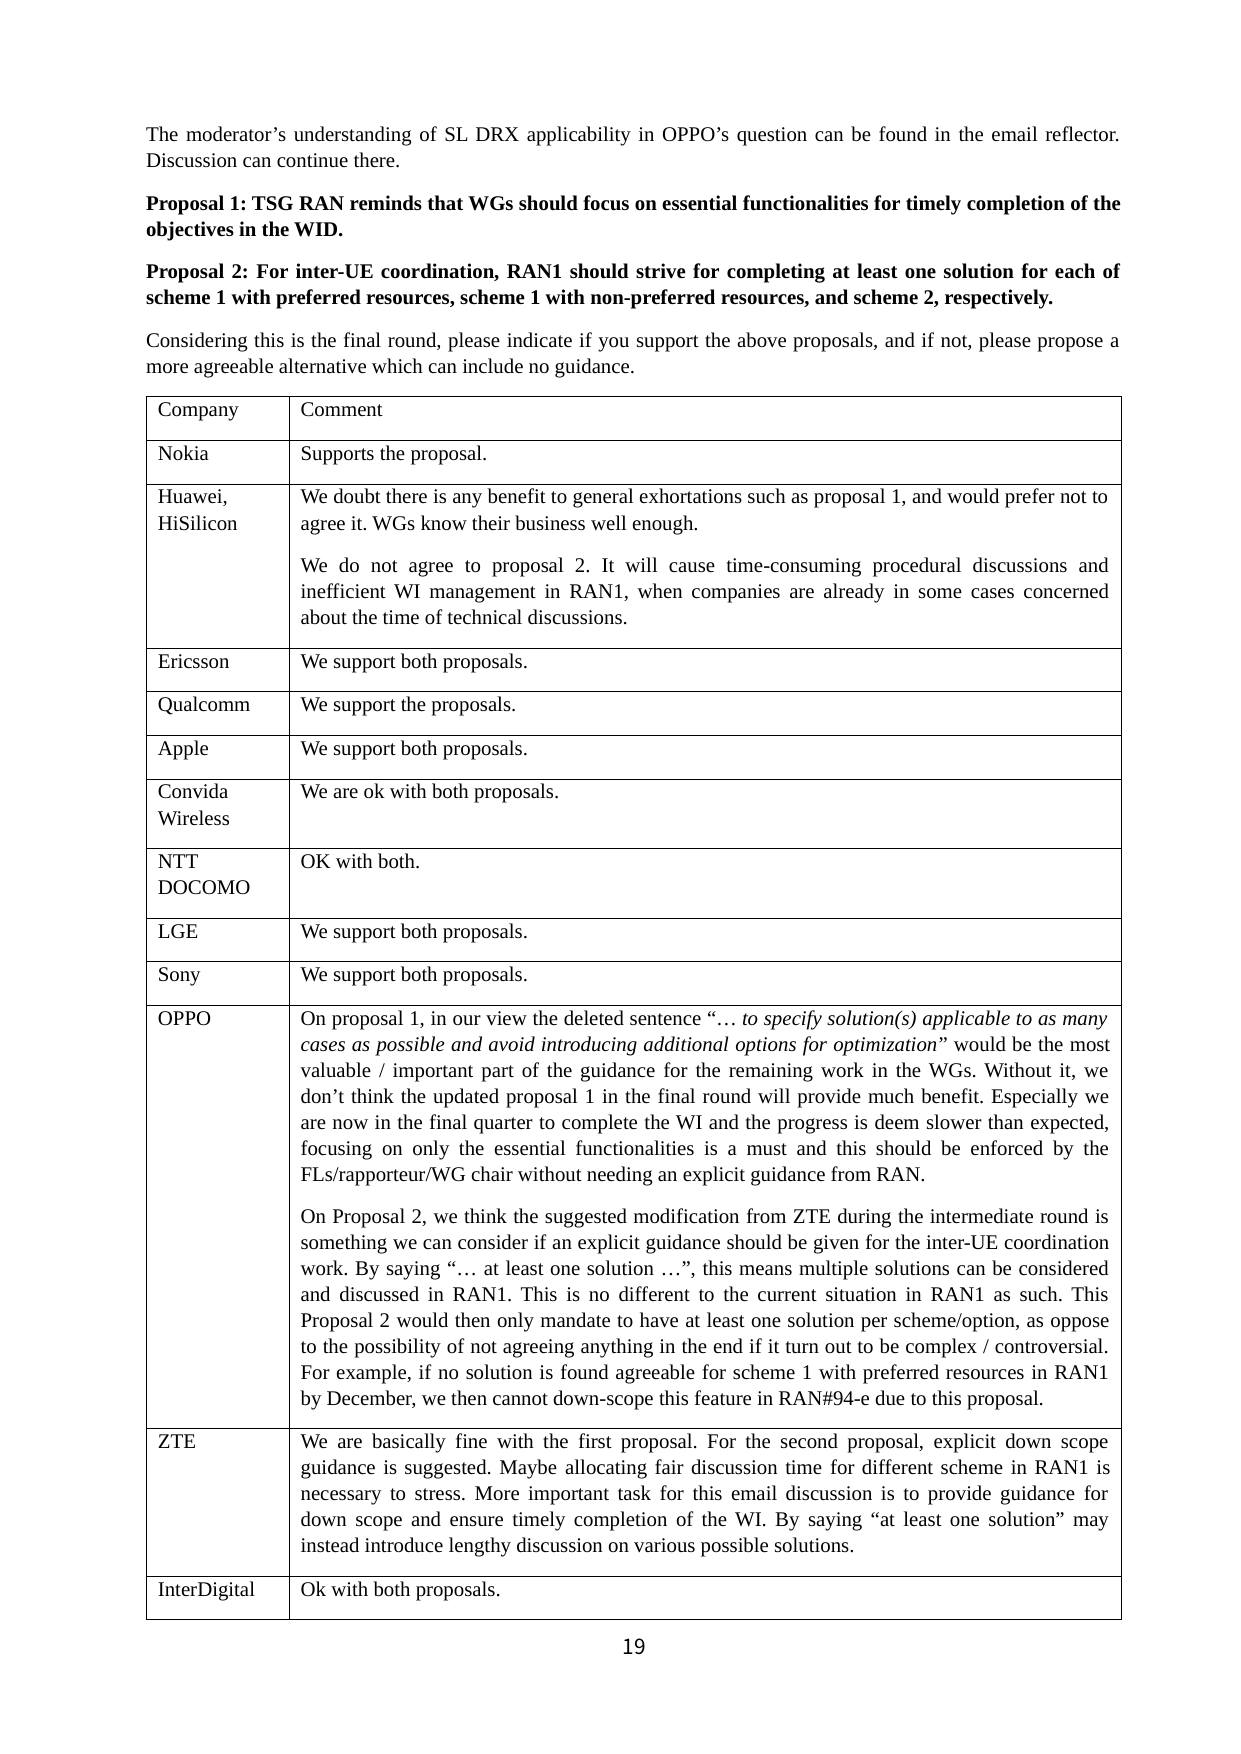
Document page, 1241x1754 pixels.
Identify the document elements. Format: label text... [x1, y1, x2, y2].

table_cell We support the proposals. [290, 692, 1121, 735]
table_cell Apple [147, 736, 289, 778]
table_cell Convida Wireless [147, 780, 289, 848]
table_cell Qualcomm [147, 692, 289, 735]
table_cell Sony [147, 962, 289, 1005]
table_cell We are ok with both proposals. [290, 780, 1121, 848]
table_cell We support both proposals. [290, 919, 1121, 961]
table_cell We are basically fine with the first proposal. For the second proposal, explicit down scope guidance is suggested. Maybe allocating fair discussion time for different scheme in RAN1 is necessary to stress. More important task for this email discussion is to provide guidance for down scope and ensure timely completion of the WI. By saying “at least one solution” may instead introduce lengthy discussion on various possible solutions. [290, 1429, 1121, 1576]
table_cell We support both proposals. [290, 649, 1121, 691]
table_cell We support both proposals. [290, 736, 1121, 778]
table_cell ZTE [147, 1429, 289, 1576]
table_cell NTT DOCOMO [147, 849, 289, 918]
table_cell Supports the proposal. [290, 441, 1121, 483]
table_cell OPPO [147, 1006, 289, 1428]
table_header Comment [290, 397, 1121, 440]
table_cell On proposal 1, in our view the deleted sentence “… to specify solution(s) applicable to as many cases as possible and avoid introducing additional options for optimization” would be the most valuable / important part of the guidance for the remaining work in the WGs. Without it, we don’t think the updated proposal 1 in the final round will provide much benefit. Especially we are now in the final quarter to complete the WI and the progress is deem slower than expected, focusing on only the essential functionalities is a must and this should be enforced by the FLs/rapporteur/WG chair without needing an explicit guidance from RAN. On Proposal 2, we think the suggested modification from ZTE during the intermediate round is something we can consider if an explicit guidance should be given for the inter-UE coordination work. By saying “… at least one solution …”, this means multiple solutions can be considered and discussed in RAN1. This is no different to the current situation in RAN1 as such. This Proposal 2 would then only mandate to have at least one solution per scheme/option, as oppose to the possibility of not agreeing anything in the end if it turn out to be complex / controversial. For example, if no solution is found agreeable for scheme 1 with preferred resources in RAN1 by December, we then cannot down-scope this feature in RAN#94-e due to this proposal. [290, 1006, 1121, 1428]
table_cell Huawei, HiSilicon [147, 485, 289, 647]
text Proposal 1: TSG RAN reminds that WGs should focus on essential functionalities for timely completion of the objectives in the WID. [146, 191, 1122, 241]
table_cell Ok with both proposals. [290, 1577, 1121, 1619]
table_cell Nokia [147, 441, 289, 483]
table_cell We support both proposals. [290, 962, 1121, 1005]
table_cell InterDigital [147, 1577, 289, 1619]
table_cell OK with both. [290, 849, 1121, 918]
table_header Company [147, 397, 289, 440]
table_cell Ericsson [147, 649, 289, 691]
table_cell We doubt there is any benefit to general exhortations such as proposal 1, and would prefer not to agree it. WGs know their business well enough. We do not agree to proposal 2. It will cause time-consuming procedural discussions and inefficient WI management in RAN1, when companies are already in some cases concerned about the time of technical discussions. [290, 485, 1121, 647]
text Considering this is the final round, please indicate if you support the above proposals, and if not, please propose a more agreeable alternative which can include no guidance. [146, 328, 1122, 378]
table_cell LGE [147, 919, 289, 961]
text Proposal 2: For inter-UE coordination, RAN1 should strive for completing at least one solution for each of scheme 1 with preferred resources, scheme 1 with non-preferred resources, and scheme 2, respectively. [146, 259, 1122, 309]
text The moderator’s understanding of SL DRX applicability in OPPO’s question can be found in the email reflector. Discussion can continue there. [146, 122, 1122, 172]
